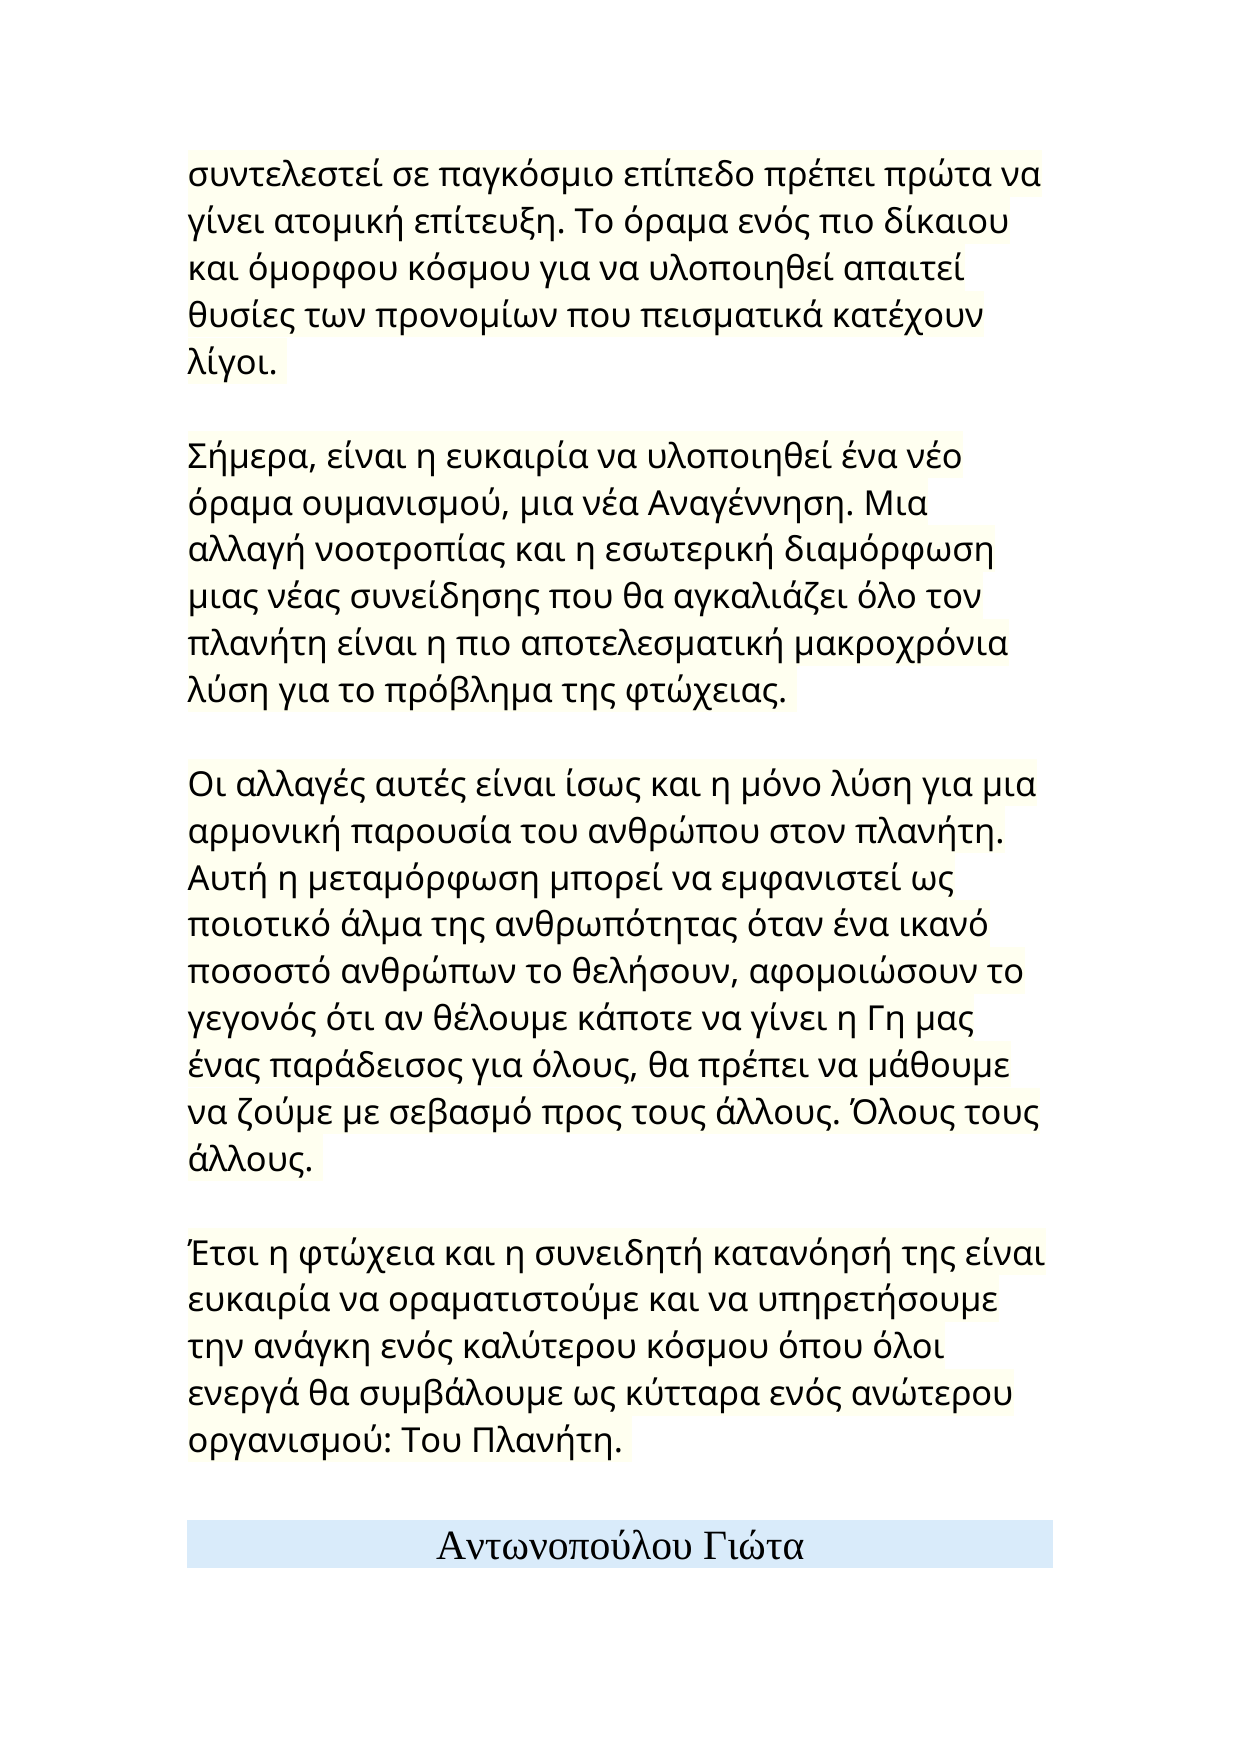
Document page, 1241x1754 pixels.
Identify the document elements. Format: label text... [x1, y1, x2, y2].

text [187, 150, 1053, 1491]
text Αντωνοπούλου Γιώτα [187, 1520, 1053, 1568]
